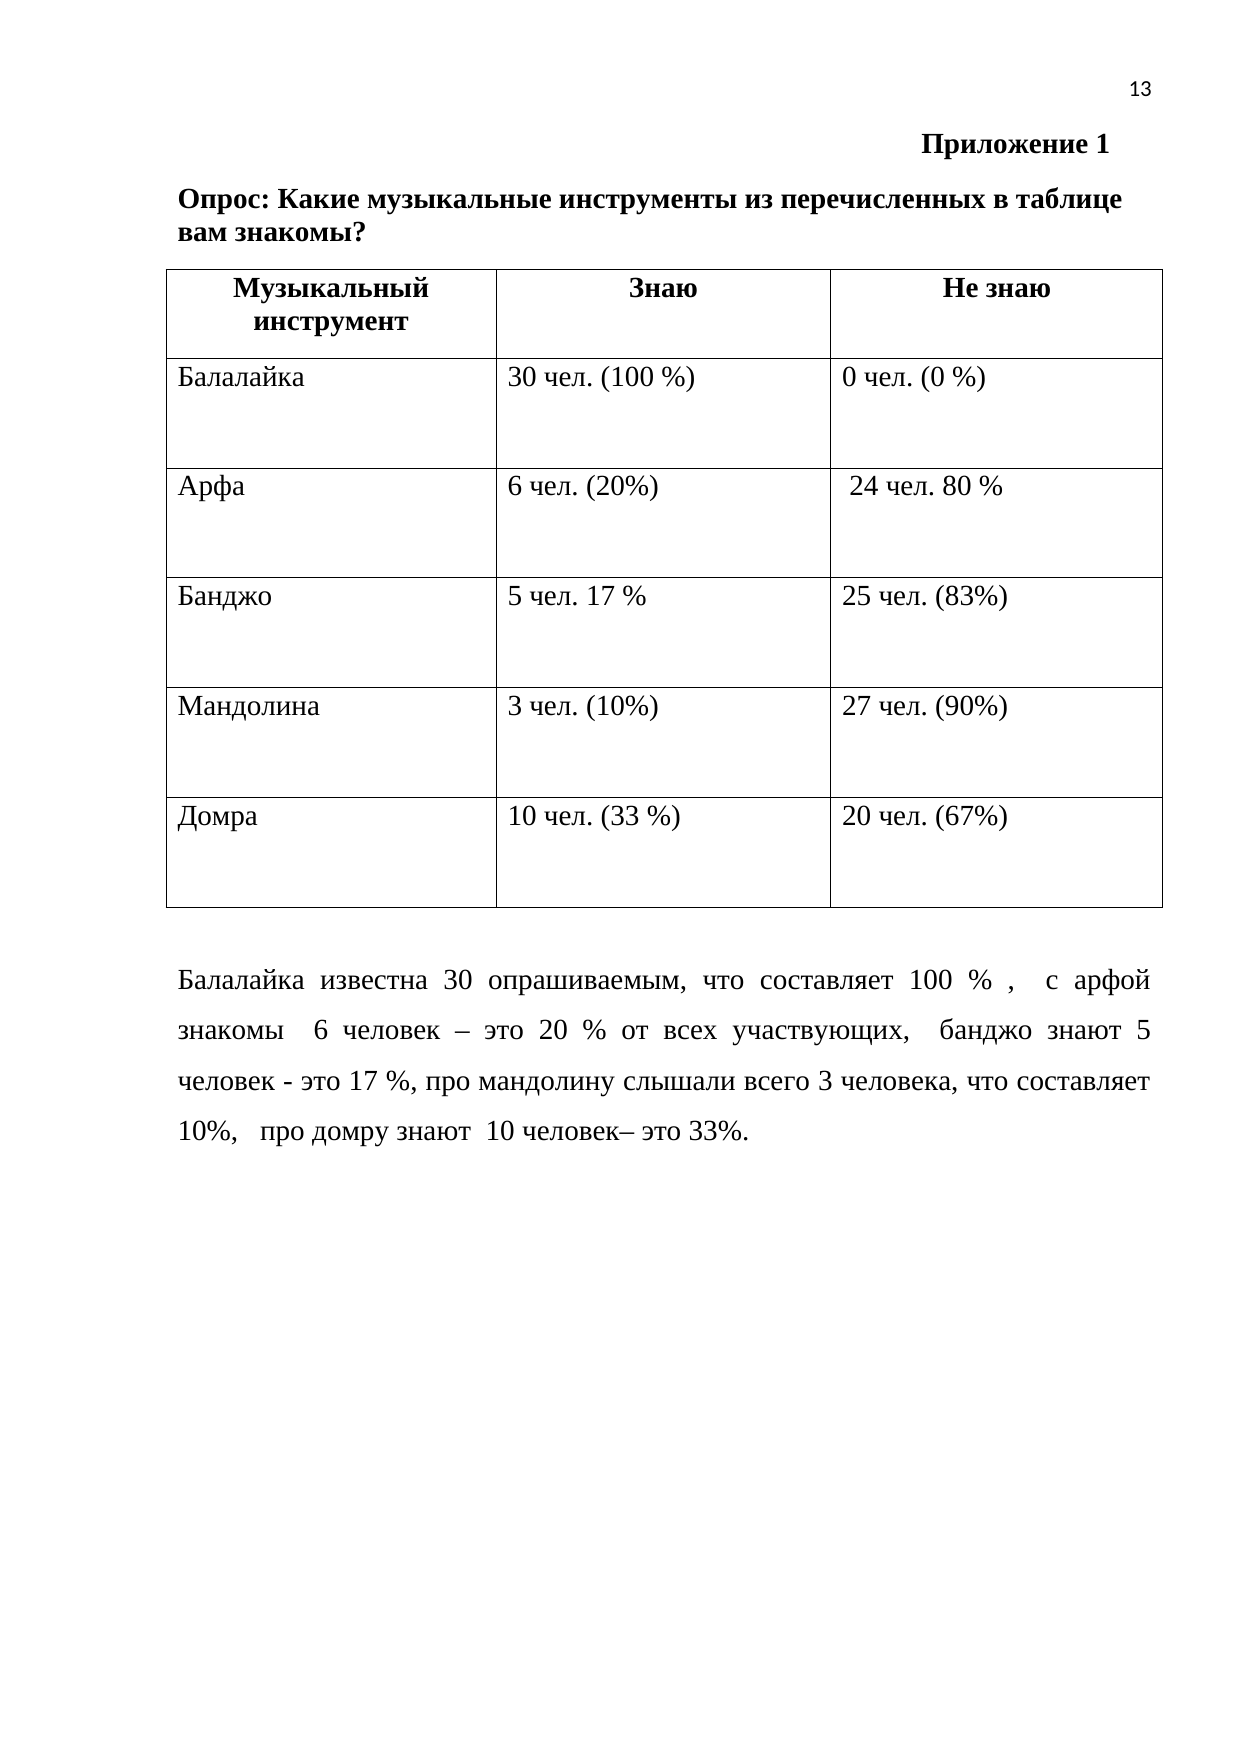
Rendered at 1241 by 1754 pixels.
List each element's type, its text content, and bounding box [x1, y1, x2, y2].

table_header Не знаю [831, 270, 1162, 358]
text Балалайка известна 30 опрашиваемым, что составляет 100 % , с арфой знакомы 6 человек – это 20 % от всех участвующих, банджо знают 5 человек - это 17 %, про мандолину слышали всего 3 человека, что составляет 10%, про домру знают 10 человек– это 33%. [177, 962, 1152, 1147]
table_cell 24 чел. 80 % [831, 469, 1162, 577]
table_cell 30 чел. (100 %) [497, 359, 830, 467]
text Опрос: Какие музыкальные инструменты из перечисленных в таблице вам знакомы? [177, 181, 1152, 248]
text Приложение 1 [177, 126, 1152, 160]
table_cell Арфа [167, 469, 496, 577]
table_cell 10 чел. (33 %) [497, 798, 830, 907]
table_cell Мандолина [167, 688, 496, 797]
table_cell Банджо [167, 578, 496, 687]
table_cell 25 чел. (83%) [831, 578, 1162, 687]
table_header Знаю [497, 270, 830, 358]
table_cell 5 чел. 17 % [497, 578, 830, 687]
table_cell Балалайка [167, 359, 496, 467]
table_cell 0 чел. (0 %) [831, 359, 1162, 467]
table_cell 20 чел. (67%) [831, 798, 1162, 907]
table_cell Домра [167, 798, 496, 907]
table_cell 27 чел. (90%) [831, 688, 1162, 797]
table_cell 3 чел. (10%) [497, 688, 830, 797]
table_header Музыкальный инструмент [167, 270, 496, 358]
table_cell 6 чел. (20%) [497, 469, 830, 577]
